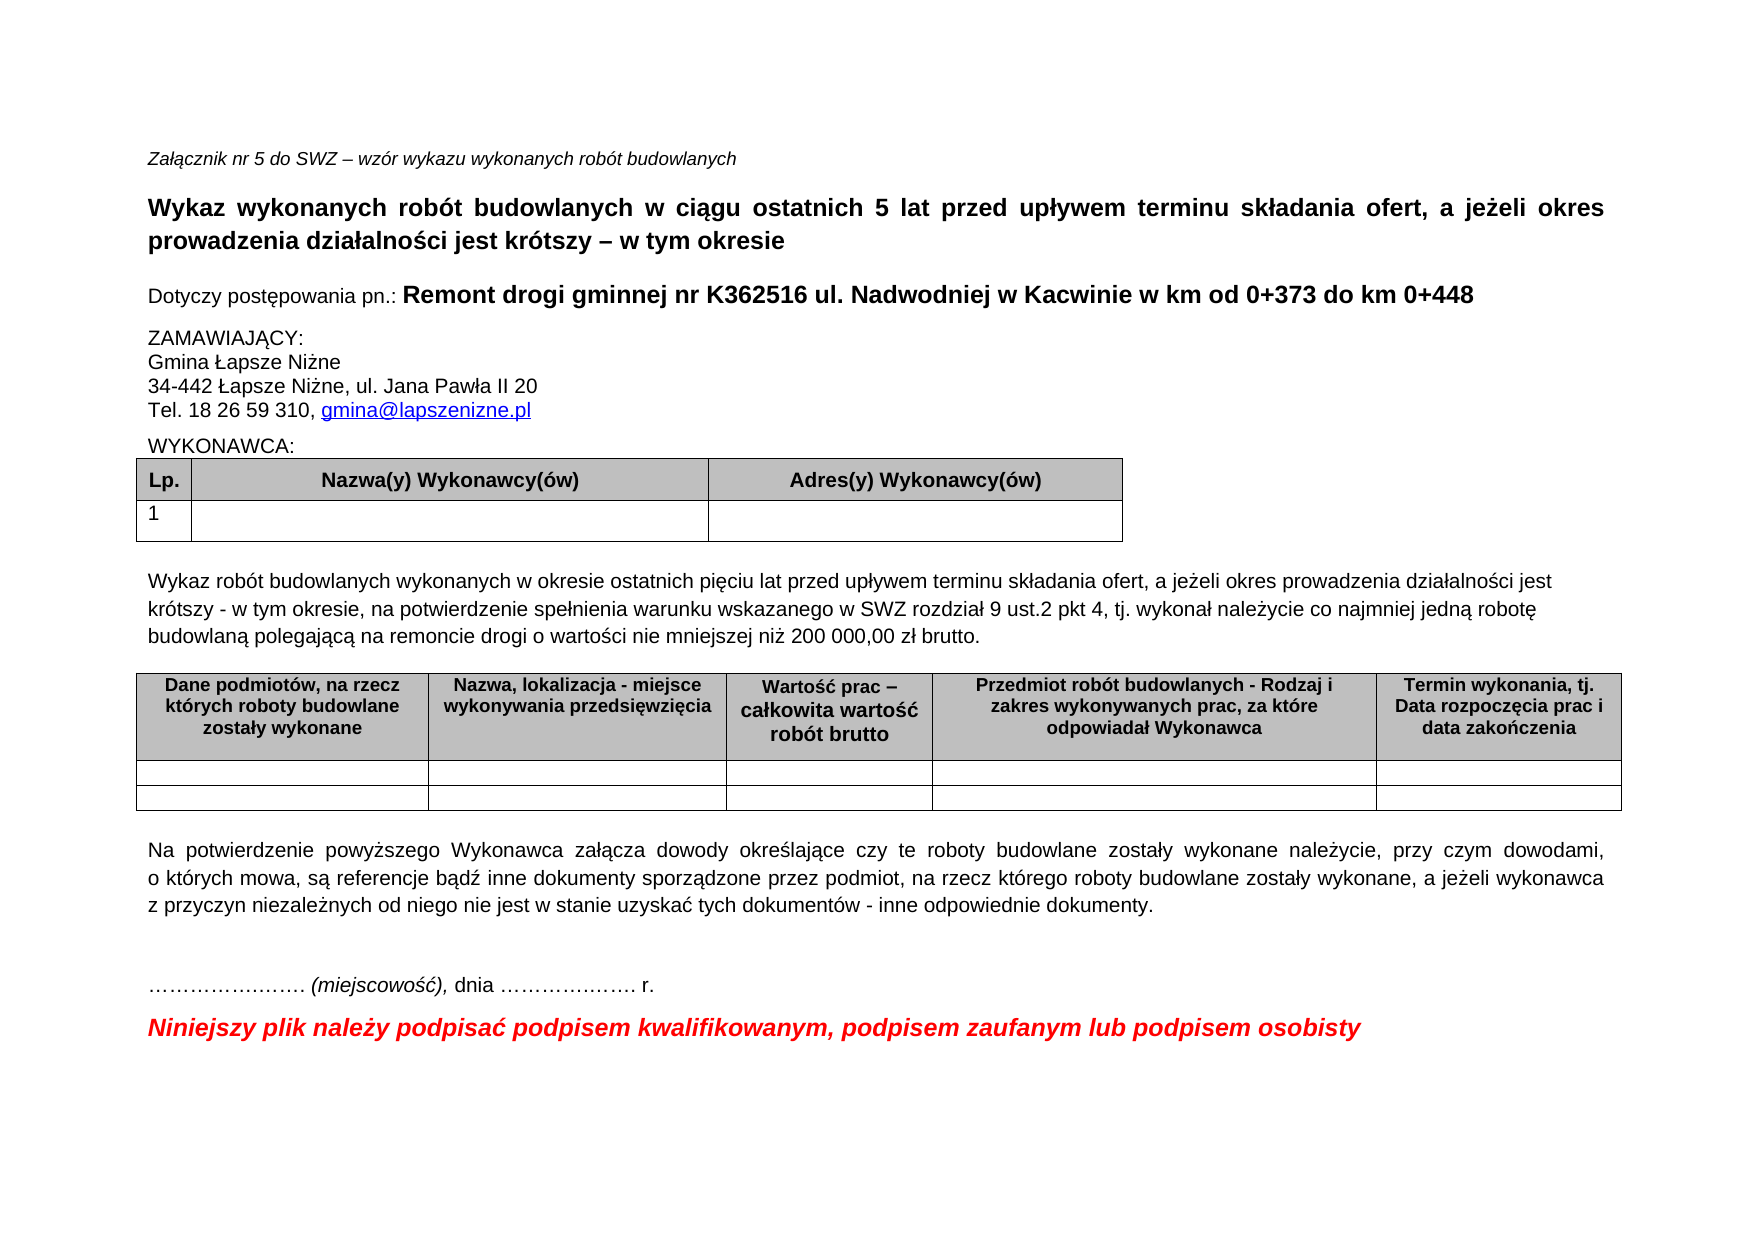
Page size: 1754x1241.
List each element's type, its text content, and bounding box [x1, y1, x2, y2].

table_header Lp. [137, 459, 191, 500]
table_cell [1377, 786, 1621, 810]
text Załącznik nr 5 do SWZ – wzór wykazu wykonanych robót budowlanych [148, 148, 1606, 169]
text WYKONAWCA: [148, 434, 1606, 458]
table_cell [137, 761, 428, 785]
text ZAMAWIAJĄCY: [148, 326, 1606, 349]
table_cell [727, 786, 932, 810]
text Gmina Łapsze Niżne [148, 349, 1606, 373]
text Niniejszy plik należy podpisać podpisem kwalifikowanym, podpisem zaufanym lub podpisem osobisty [148, 1013, 1606, 1042]
table_header Przedmiot robót budowlanych - Rodzaj i zakres wykonywanych prac, za które odpowiadał Wykonawca [933, 674, 1376, 760]
table_header Nazwa, lokalizacja - miejsce wykonywania przedsięwzięcia [429, 674, 726, 760]
table_cell [933, 786, 1376, 810]
table_cell [1377, 761, 1621, 785]
table_header Nazwa(y) Wykonawcy(ów) [192, 459, 708, 500]
table_cell [933, 761, 1376, 785]
text Na potwierdzenie powyższego Wykonawca załącza dowody określające czy te roboty budowlane zostały wykonane należycie, przy czym dowodami, o których mowa, są referencje bądź inne dokumenty sporządzone przez podmiot, na rzecz którego roboty budowlane zostały wykonane, a jeżeli wykonawca z przyczyn niezależnych od niego nie jest w stanie uzyskać tych dokumentów - inne odpowiednie dokumenty. [148, 838, 1606, 917]
table_cell [727, 761, 932, 785]
table_header Wartość prac – całkowita wartość robót brutto [727, 674, 932, 760]
table_header Termin wykonania, tj. Data rozpoczęcia prac i data zakończenia [1377, 674, 1621, 760]
text Wykaz wykonanych robót budowlanych w ciągu ostatnich 5 lat przed upływem terminu składania ofert, a jeżeli okres prowadzenia działalności jest krótszy – w tym okresie [148, 193, 1606, 255]
table_cell [429, 786, 726, 810]
table_cell [429, 761, 726, 785]
table_header Dane podmiotów, na rzecz których roboty budowlane zostały wykonane [137, 674, 428, 760]
text …………….……. (miejscowość), dnia ………….……. r. [148, 973, 1606, 997]
text Tel. 18 26 59 310, gmina@lapszenizne.pl [148, 397, 1606, 421]
text 34-442 Łapsze Niżne, ul. Jana Pawła II 20 [148, 373, 1606, 397]
table_cell [192, 501, 708, 541]
text Dotyczy postępowania pn.: Remont drogi gminnej nr K362516 ul. Nadwodniej w Kacwinie w km od 0+373 do km 0+448 [148, 280, 1606, 309]
table_header Adres(y) Wykonawcy(ów) [709, 459, 1122, 500]
table_cell [709, 501, 1122, 541]
table_cell 1 [137, 501, 191, 541]
table_cell [137, 786, 428, 810]
text Wykaz robót budowlanych wykonanych w okresie ostatnich pięciu lat przed upływem terminu składania ofert, a jeżeli okres prowadzenia działalności jest krótszy - w tym okresie, na potwierdzenie spełnienia warunku wskazanego w SWZ rozdział 9 ust.2 pkt 4, tj. wykonał należycie co najmniej jedną robotę budowlaną polegającą na remoncie drogi o wartości nie mniejszej niż 200 000,00 zł brutto. [148, 569, 1606, 648]
